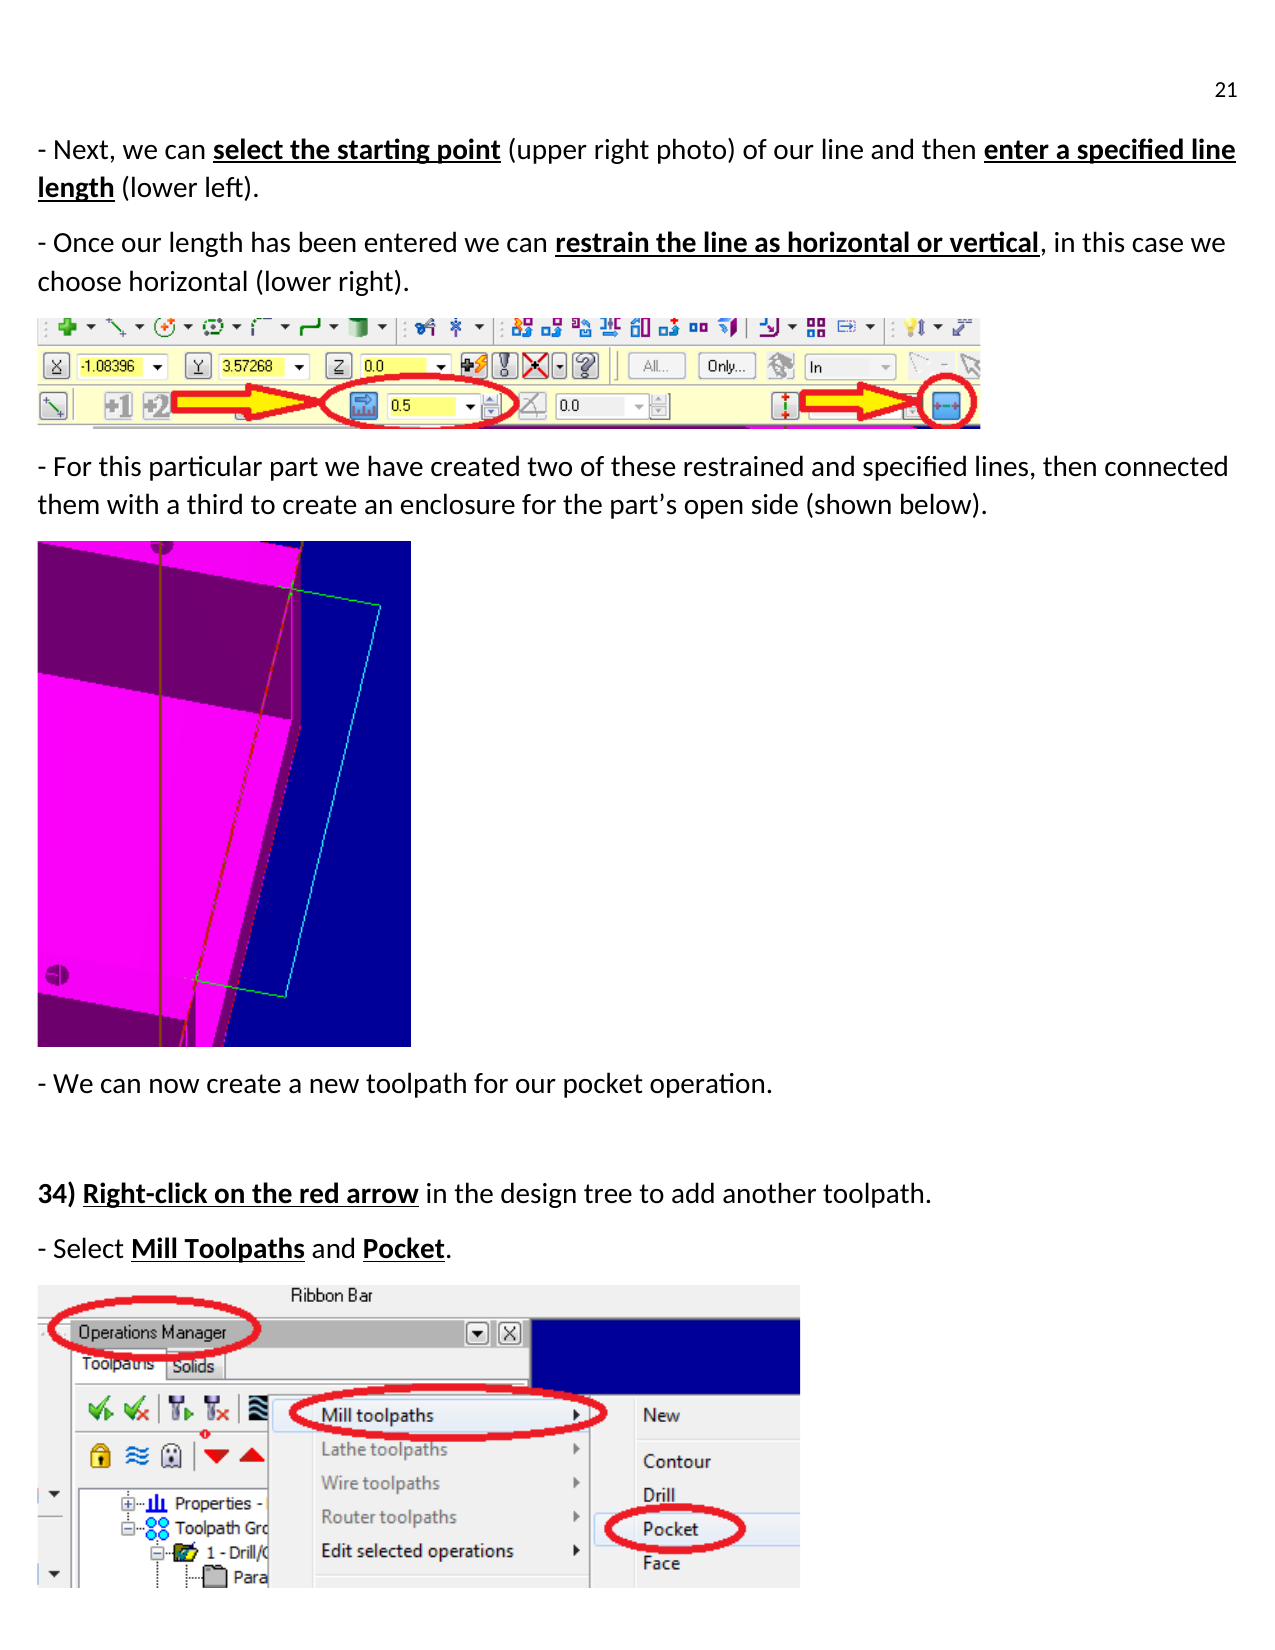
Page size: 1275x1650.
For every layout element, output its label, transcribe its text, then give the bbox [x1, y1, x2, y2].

picture [37, 1285, 800, 1588]
text - Next, we can select the starting point (upper right photo) of our line and then enter a specified line length (lower left). [37, 131, 1237, 205]
text - Once our length has been entered we can restrain the line as horizontal or vertical, in this case we choose horizontal (lower right). [37, 224, 1237, 299]
text - Select Mill Toolpaths and Pocket. [37, 1230, 1237, 1266]
text - We can now create a new toolpath for our pocket operation. [37, 1065, 1237, 1101]
picture [37, 541, 411, 1047]
picture [37, 318, 981, 429]
text - For this particular part we have created two of these restrained and specified lines, then connected them with a third to create an enclosure for the part’s open side (shown below). [37, 448, 1237, 522]
text 34) Right-click on the red arrow in the design tree to add another toolpath. [37, 1175, 1237, 1211]
